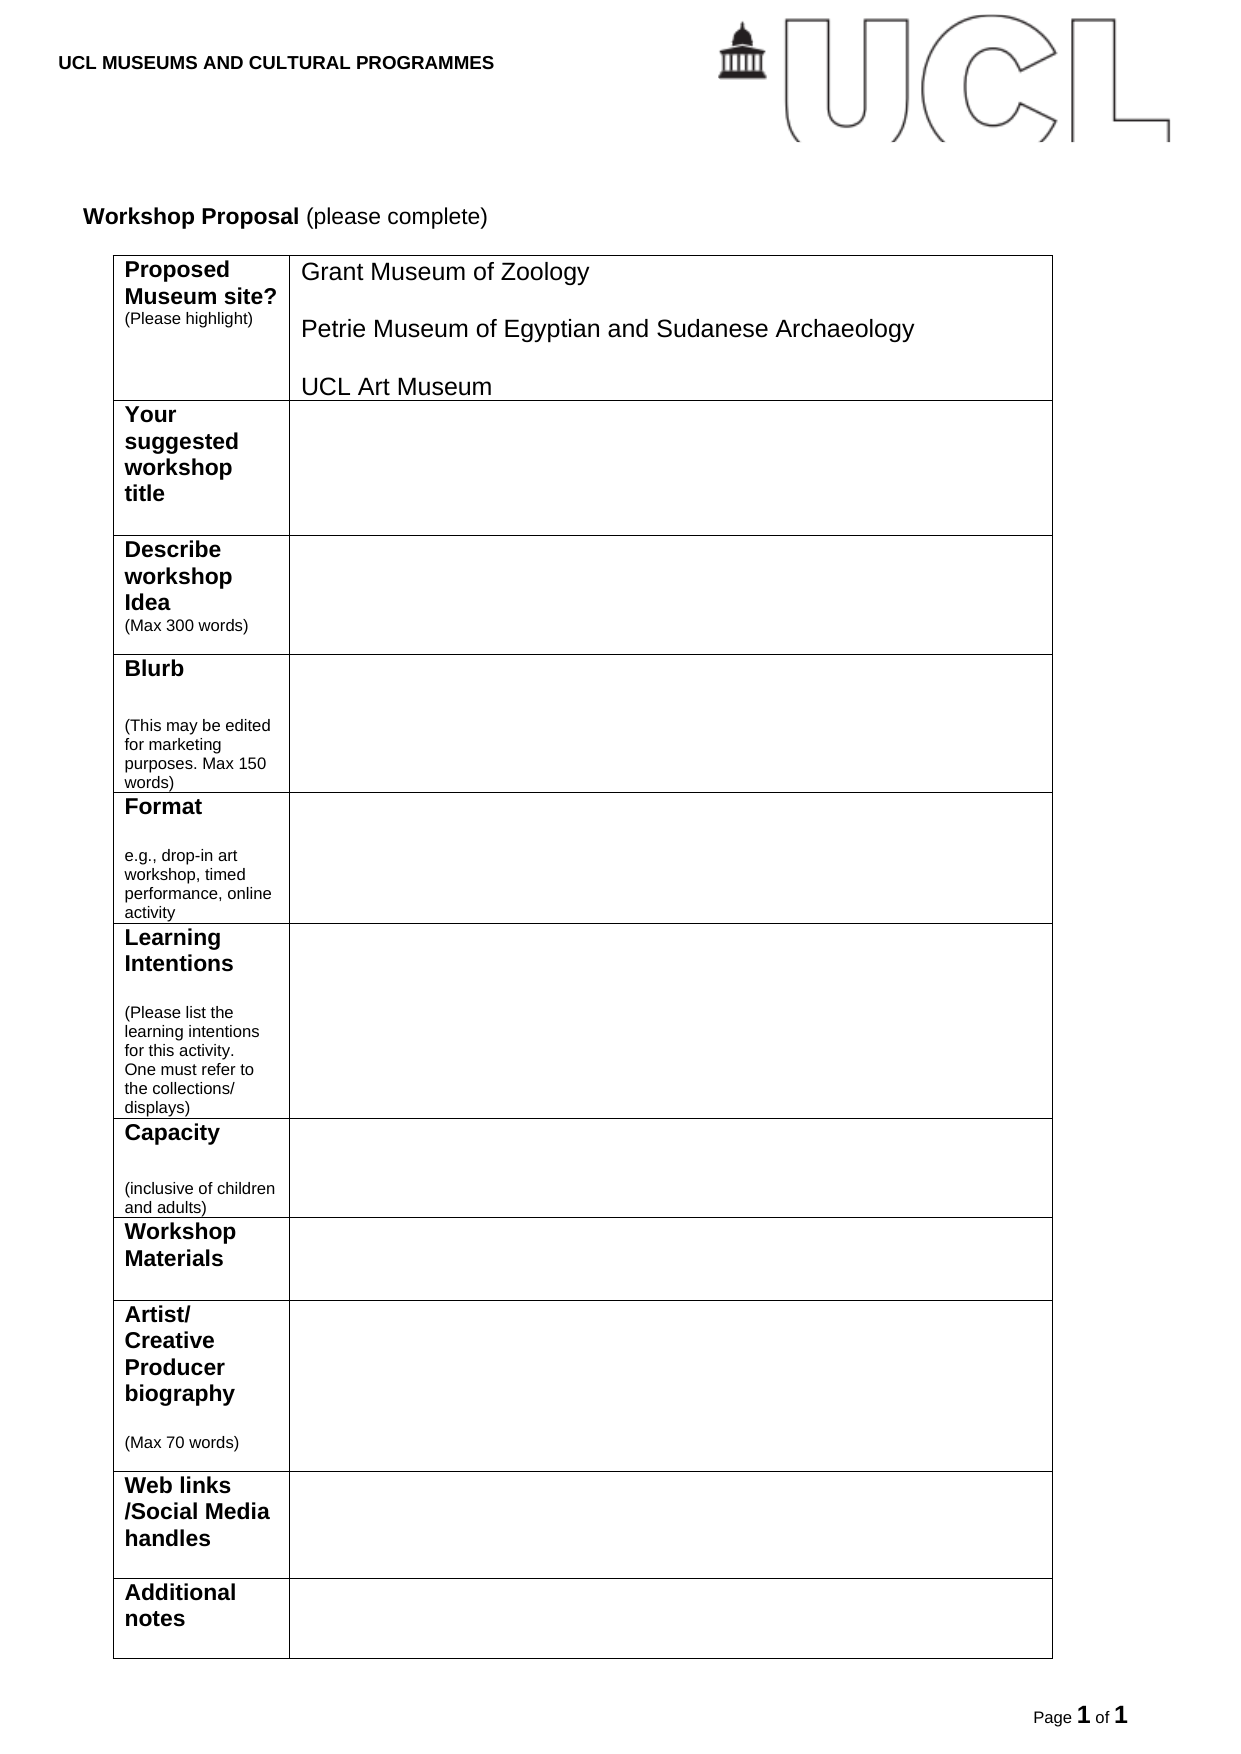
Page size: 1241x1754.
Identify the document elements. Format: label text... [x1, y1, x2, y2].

table_cell [290, 536, 1052, 654]
table_cell Your suggested workshop title [114, 401, 289, 535]
table_cell [290, 924, 1052, 1117]
table_cell [290, 793, 1052, 922]
table_cell Learning Intentions (Please list the learning intentions for this activity. One must refer to the collections/ displays) [114, 924, 289, 1117]
table_cell Capacity (inclusive of children and adults) [114, 1119, 289, 1217]
table_cell [290, 1301, 1052, 1471]
table_cell [290, 1472, 1052, 1577]
table_cell [290, 1119, 1052, 1217]
table_cell Additional notes [114, 1579, 289, 1657]
table_cell [290, 1579, 1052, 1657]
table_cell Format e.g., drop-in art workshop, timed performance, online activity [114, 793, 289, 922]
table_cell Web links /Social Media handles [114, 1472, 289, 1577]
table_cell [290, 1218, 1052, 1300]
table_cell Blurb (This may be edited for marketing purposes. Max 150 words) [114, 655, 289, 792]
table_cell [290, 655, 1052, 792]
table_cell Artist/ Creative Producer biography (Max 70 words) [114, 1301, 289, 1471]
table_cell Describe workshop Idea (Max 300 words) [114, 536, 289, 654]
table_cell Workshop Materials [114, 1218, 289, 1300]
table_header Proposed Museum site? (Please highlight) [114, 256, 289, 400]
table_cell [290, 401, 1052, 535]
text Workshop Proposal (please complete) [83, 203, 1128, 229]
table_header Grant Museum of Zoology Petrie Museum of Egyptian and Sudanese Archaeology UCL Art Museum [290, 256, 1052, 400]
